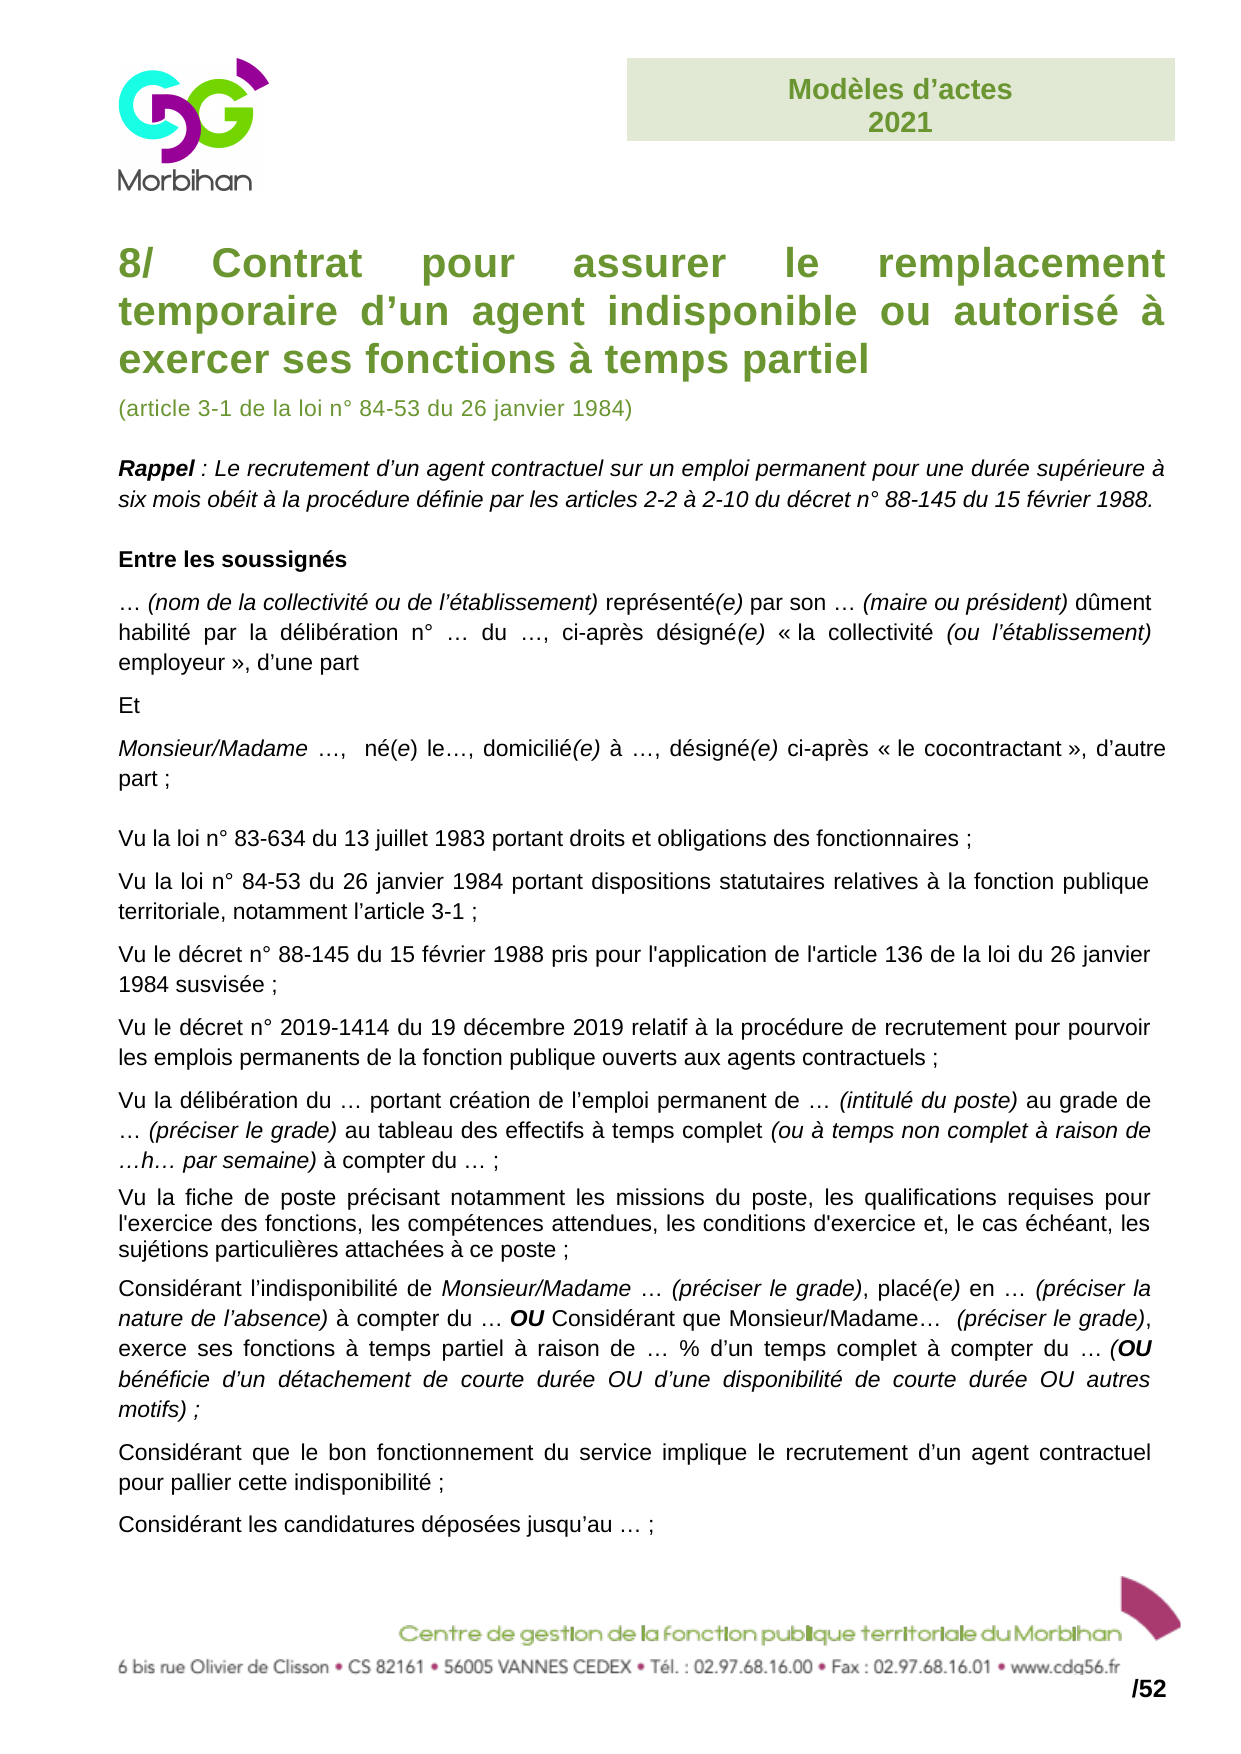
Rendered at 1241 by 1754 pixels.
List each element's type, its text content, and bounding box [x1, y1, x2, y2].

text Vu la fiche de poste précisant notamment les missions du poste, les qualifications requises pour l'exercice des fonctions, les compétences attendues, les conditions d'exercice et, le cas échéant, les sujétions particulières attachées à ce poste ; [118, 1183, 1152, 1262]
text Considérant les candidatures déposées jusqu’au … ; [118, 1511, 1152, 1538]
text Vu la délibération du … portant création de l’emploi permanent de … (intitulé du poste) au grade de … (préciser le grade) au tableau des effectifs à temps complet (ou à temps non complet à raison de …h… par semaine) à compter du … ; [118, 1087, 1152, 1173]
text Vu la loi n° 84-53 du 26 janvier 1984 portant dispositions statutaires relatives à la fonction publique territoriale, notamment l’article 3-1 ; [118, 868, 1152, 924]
text Considérant l’indisponibilité de Monsieur/Madame … (préciser le grade), placé(e) en … (préciser la nature de l’absence) à compter du … OU Considérant que Monsieur/Madame… (préciser le grade), exerce ses fonctions à temps partiel à raison de … % d’un temps complet à compter du … (OU bénéficie d’un détachement de courte durée OU d’une disponibilité de courte durée OU autres motifs) ; [118, 1275, 1152, 1422]
text Vu la loi n° 83-634 du 13 juillet 1983 portant droits et obligations des fonctionnaires ; [118, 825, 1152, 851]
text Rappel : Le recrutement d’un agent contractuel sur un emploi permanent pour une durée supérieure à six mois obéit à la procédure définie par les articles 2-2 à 2-10 du décret n° 88-145 du 15 février 1988. [118, 455, 1166, 512]
text Et [118, 692, 1166, 718]
text Monsieur/Madame …, né(e) le…, domicilié(e) à …, désigné(e) ci-après « le cocontractant », d’autre part ; [118, 734, 1166, 791]
text Considérant que le bon fonctionnement du service implique le recrutement d’un agent contractuel pour pallier cette indisponibilité ; [118, 1438, 1152, 1495]
text Vu le décret n° 88-145 du 15 février 1988 pris pour l'application de l'article 136 de la loi du 26 janvier 1984 susvisée ; [118, 941, 1152, 997]
text Vu le décret n° 2019-1414 du 19 décembre 2019 relatif à la procédure de recrutement pour pourvoir les emplois permanents de la fonction publique ouverts aux agents contractuels ; [118, 1014, 1152, 1070]
picture [118, 58, 269, 191]
title 8/ Contrat pour assurer le remplacement temporaire d’un agent indisponible ou autorisé à exercer ses fonctions à temps partiel [118, 239, 1166, 382]
text (article 3-1 de la loi n° 84-53 du 26 janvier 1984) [118, 395, 1152, 421]
text … (nom de la collectivité ou de l’établissement) représenté(e) par son … (maire ou président) dûment habilité par la délibération n° … du …, ci-après désigné(e) « la collectivité (ou l’établissement) employeur », d’une part [118, 589, 1152, 675]
text Entre les soussignés [118, 546, 1152, 572]
